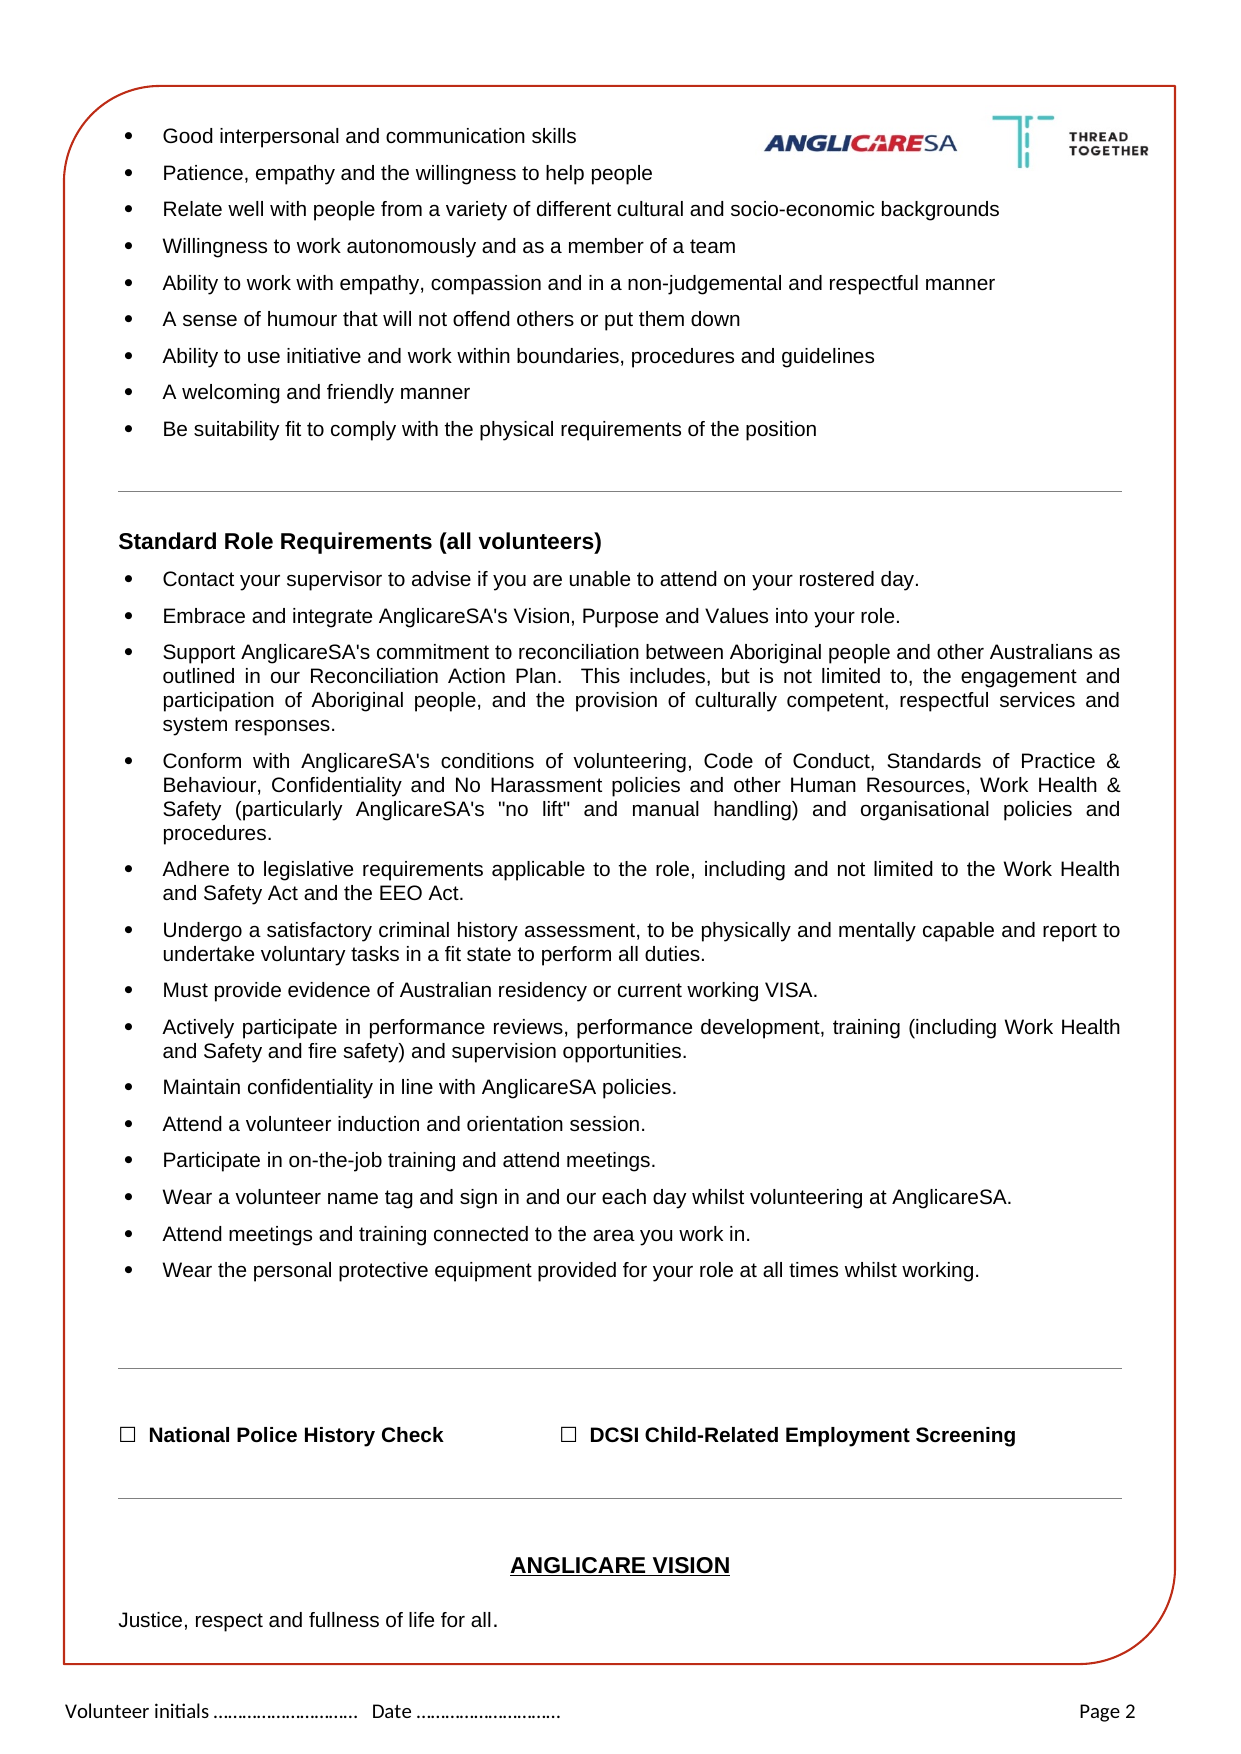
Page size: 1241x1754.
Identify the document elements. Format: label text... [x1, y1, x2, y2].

list Participate in on-the-job training and attend meetings. [125, 1148, 1122, 1172]
list Actively participate in performance reviews, performance development, training (including Work Health and Safety and fire safety) and supervision opportunities. [125, 1014, 1122, 1063]
list A welcoming and friendly manner [125, 380, 1122, 404]
list Must provide evidence of Australian residency or current working VISA. [125, 978, 1122, 1002]
text Justice, respect and fullness of life for all. [118, 1606, 1122, 1633]
text ANGLICARE VISION [118, 1552, 1122, 1578]
list Wear a volunteer name tag and sign in and our each day whilst volunteering at AnglicareSA. [125, 1185, 1122, 1209]
list Wear the personal protective equipment provided for your role at all times whilst working. [125, 1258, 1122, 1282]
list Patience, empathy and the willingness to help people [125, 161, 1122, 185]
list Embrace and integrate AnglicareSA's Vision, Purpose and Values into your role. [125, 603, 1122, 628]
picture [755, 105, 1156, 179]
list Willingness to work autonomously and as a member of a team [125, 234, 1122, 258]
list Be suitability fit to comply with the physical requirements of the position [125, 417, 1122, 441]
list Conform with AnglicareSA's conditions of volunteering, Code of Conduct, Standards of Practice & Behaviour, Confidentiality and No Harassment policies and other Human Resources, Work Health & Safety (particularly AnglicareSA's "no lift" and manual handling) and organisational policies and procedures. [125, 748, 1122, 844]
list Relate well with people from a variety of different cultural and socio-economic backgrounds [125, 197, 1122, 221]
list Attend meetings and training connected to the area you work in. [125, 1221, 1122, 1245]
list Contact your supervisor to advise if you are unable to attend on your rostered day. [125, 567, 1122, 591]
list Attend a volunteer induction and orientation session. [125, 1112, 1122, 1136]
list Undergo a satisfactory criminal history assessment, to be physically and mentally capable and report to undertake voluntary tasks in a fit state to perform all duties. [125, 917, 1122, 966]
list A sense of humour that will not offend others or put them down [125, 307, 1122, 331]
list Maintain confidentiality in line with AnglicareSA policies. [125, 1075, 1122, 1099]
list Support AnglicareSA's commitment to reconciliation between Aboriginal people and other Australians as outlined in our Reconciliation Action Plan. This includes, but is not limited to, the engagement and participation of Aboriginal people, and the provision of culturally competent, respectful services and system responses. [125, 640, 1122, 736]
text National Police History Check DCSI Child-Related Employment Screening [118, 1420, 1122, 1448]
list Good interpersonal and communication skills [125, 124, 1122, 148]
list Ability to use initiative and work within boundaries, procedures and guidelines [125, 343, 1122, 367]
text Standard Role Requirements (all volunteers) [118, 528, 1122, 554]
list Ability to work with empathy, compassion and in a non-judgemental and respectful manner [125, 270, 1122, 294]
list Adhere to legislative requirements applicable to the role, including and not limited to the Work Health and Safety Act and the EEO Act. [125, 857, 1122, 905]
